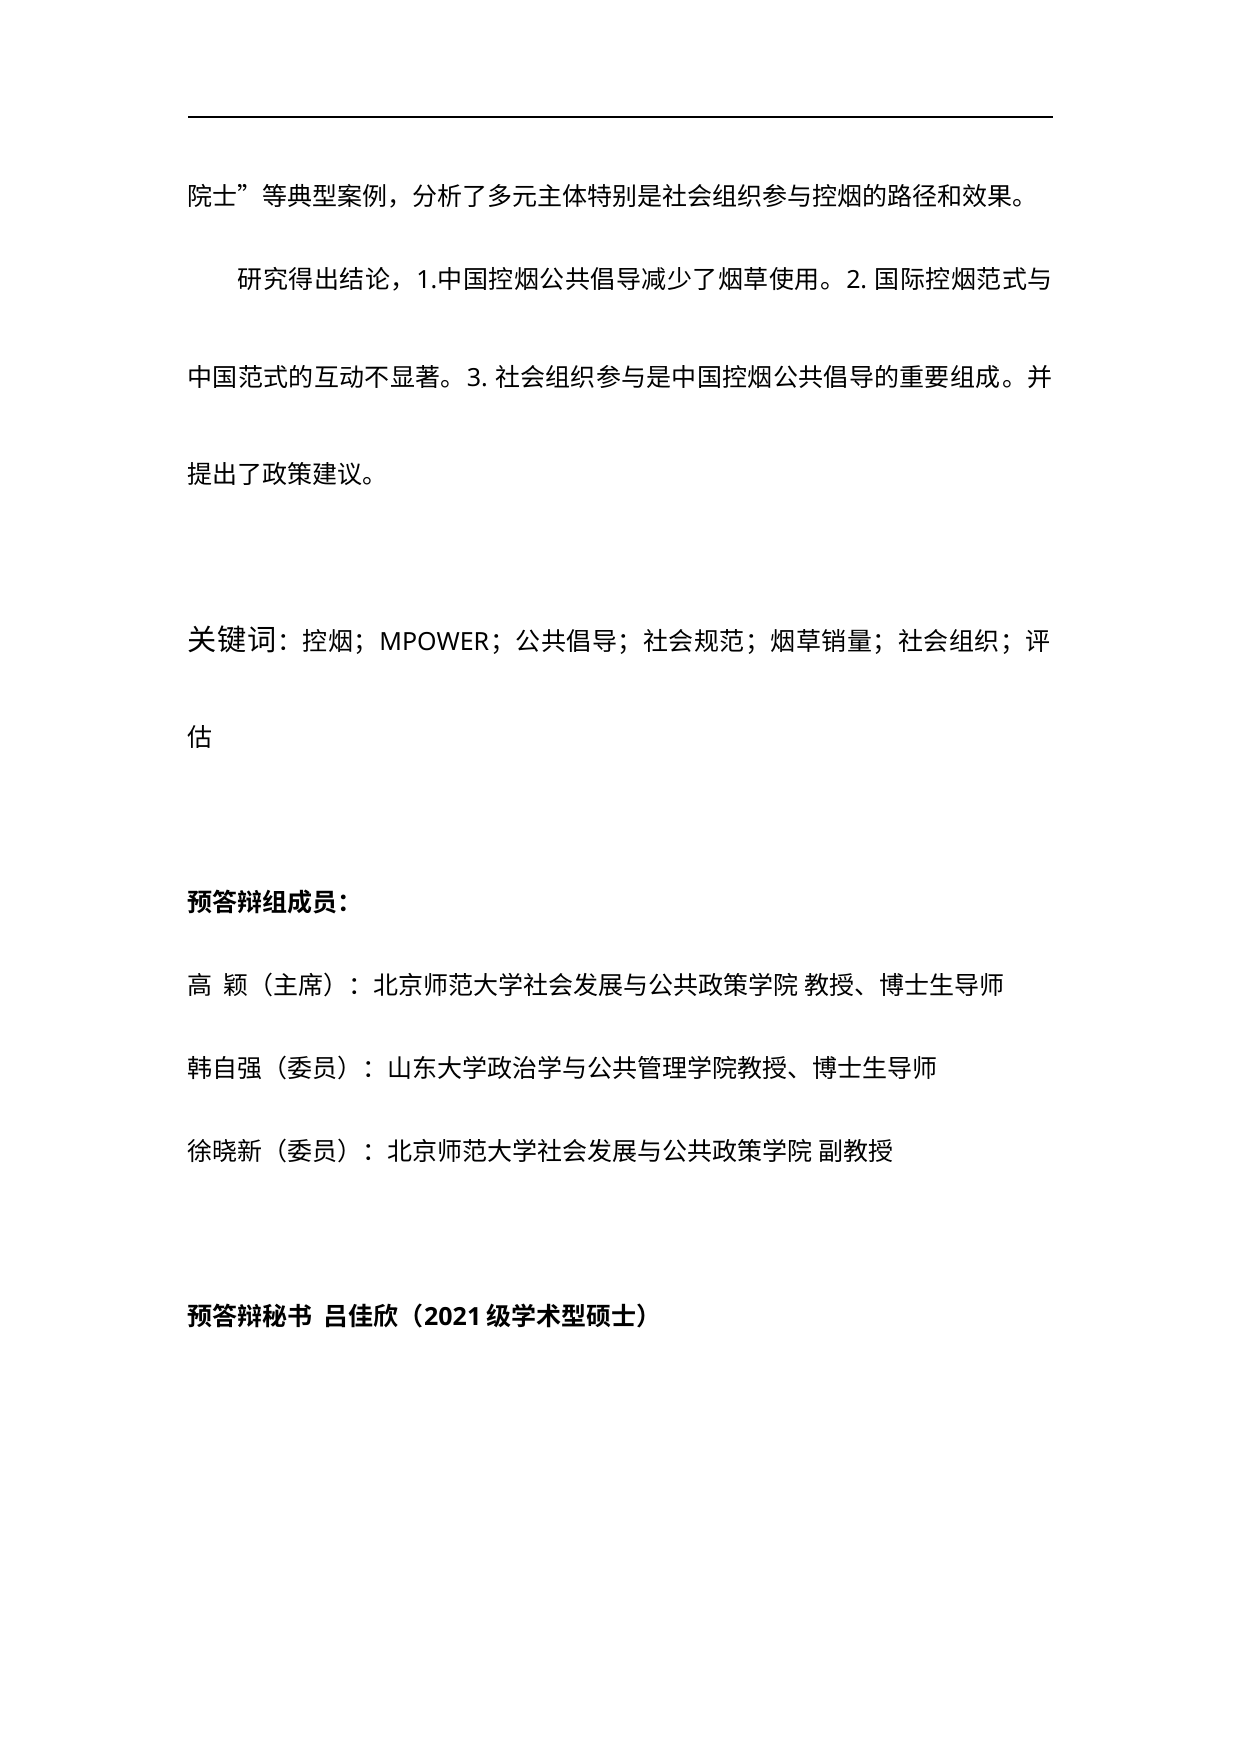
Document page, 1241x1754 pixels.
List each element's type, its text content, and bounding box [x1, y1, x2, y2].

text 关键词：控烟；MPOWER；公共倡导；社会规范；烟草销量；社会组织；评估 [187, 605, 1053, 768]
text 高 颖（主席）：北京师范大学社会发展与公共政策学院 教授、博士生导师 [187, 951, 1053, 1016]
text 韩自强（委员）：山东大学政治学与公共管理学院教授、博士生导师 [187, 1034, 1053, 1099]
text 预答辩秘书 吕佳欣（2021级学术型硕士） [187, 1282, 1053, 1347]
text 研究得出结论，1.中国控烟公共倡导减少了烟草使用。2. 国际控烟范式与中国范式的互动不显著。3. 社会组织参与是中国控烟公共倡导的重要组成。并提出了政策建议。 [187, 245, 1053, 505]
text 徐晓新（委员）：北京师范大学社会发展与公共政策学院 副教授 [187, 1117, 1053, 1182]
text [187, 162, 1053, 227]
text 预答辩组成员： [187, 868, 1053, 933]
